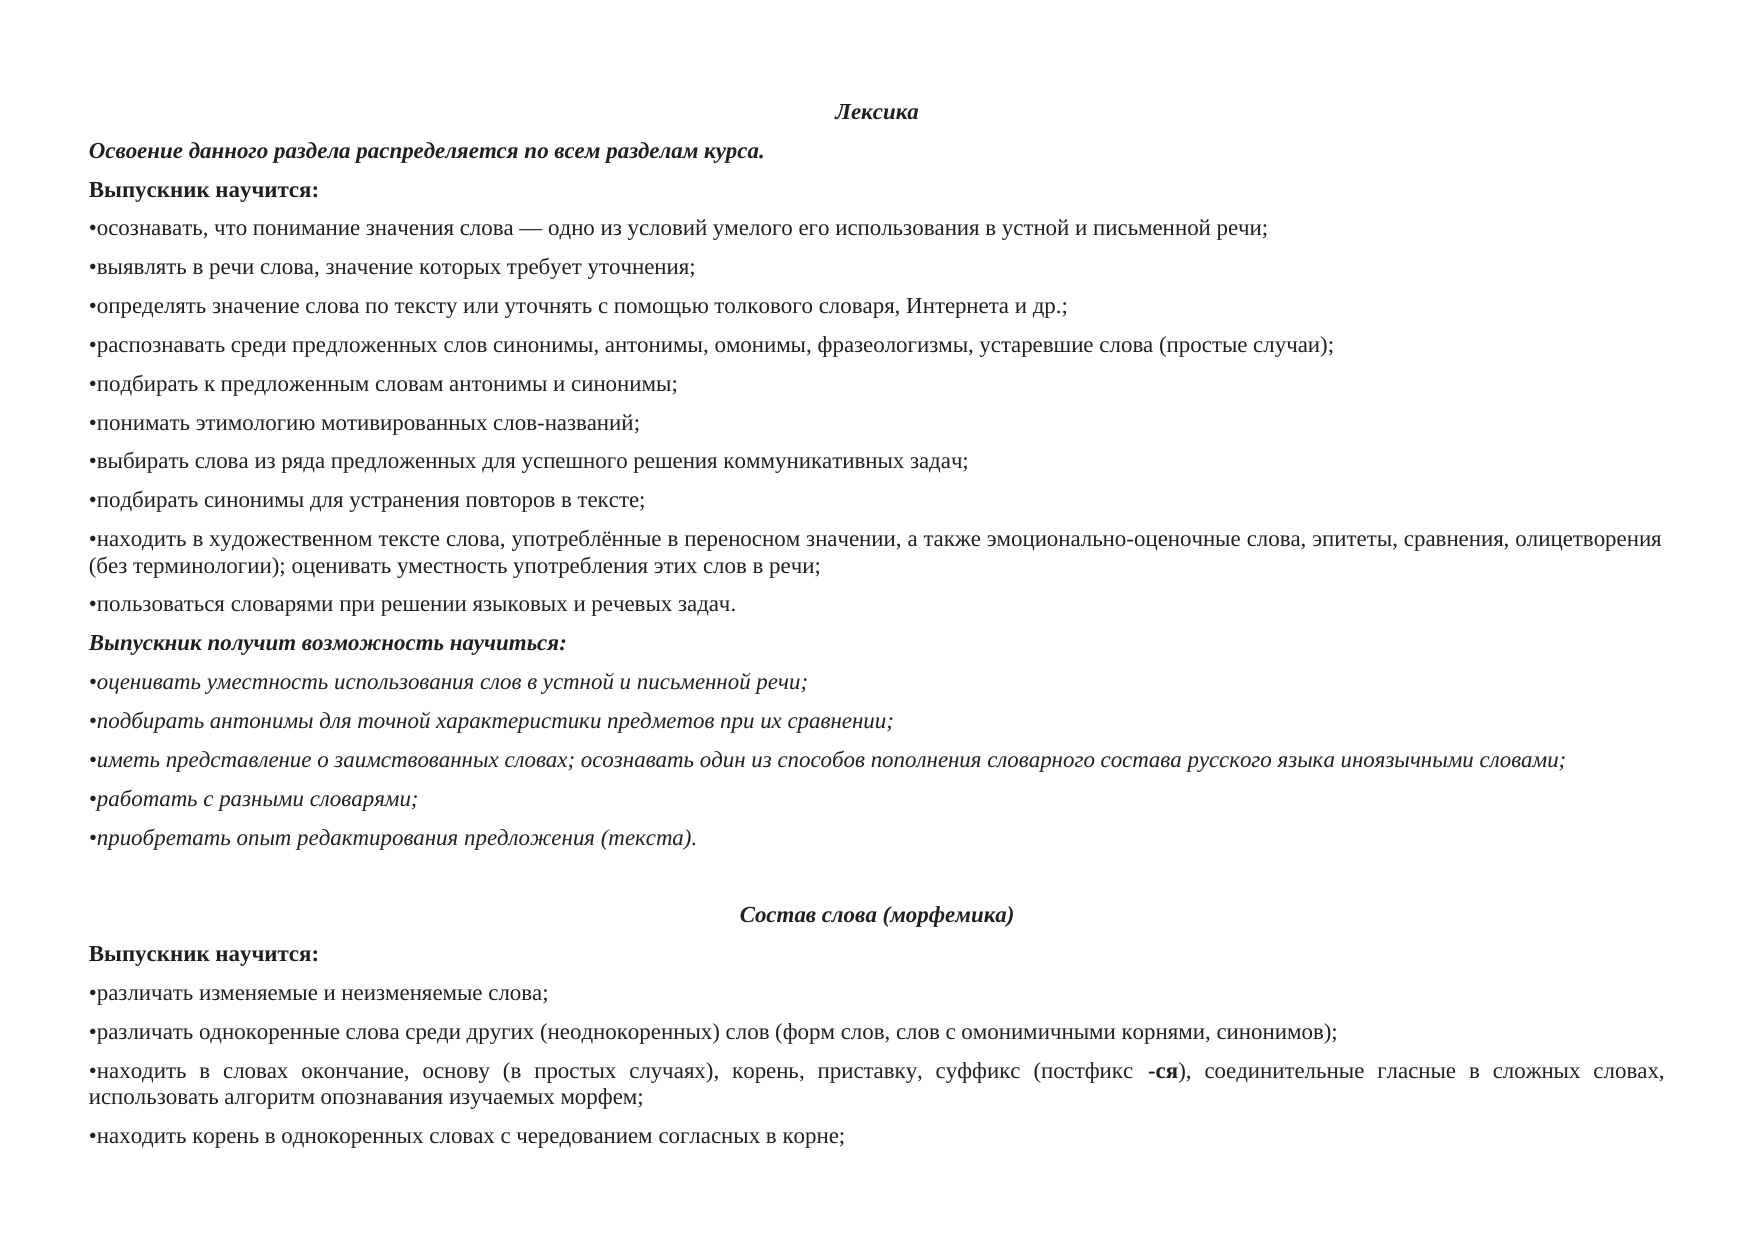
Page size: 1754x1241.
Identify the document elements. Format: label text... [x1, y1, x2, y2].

text •иметь представление о заимствованных словах; осознавать один из способов пополнения словарного состава русского языка иноязычными словами; [89, 746, 1665, 772]
text •находить в художественном тексте слова, употреблённые в переносном значении, а также эмоционально-оценочные слова, эпитеты, сравнения, олицетворения (без терминологии); оценивать уместность употребления этих слов в речи; [89, 525, 1665, 578]
text •определять значение слова по тексту или уточнять с помощью толкового словаря, Интернета и др.; [89, 292, 1665, 318]
text •оценивать уместность использования слов в устной и письменной речи; [89, 668, 1665, 694]
text Выпускник научится: [89, 176, 1665, 202]
text •понимать этимологию мотивированных слов-названий; [89, 409, 1665, 435]
text •распознавать среди предложенных слов синонимы, антонимы, омонимы, фразеологизмы, устаревшие слова (простые случаи); [89, 331, 1665, 357]
text •осознавать, что понимание значения слова — одно из условий умелого его использования в устной и письменной речи; [89, 214, 1665, 241]
text Освоение данного раздела распределяется по всем разделам курса. [89, 137, 1665, 163]
text Выпускник научится: [89, 940, 1665, 967]
text •выявлять в речи слова, значение которых требует уточнения; [89, 253, 1665, 280]
text •подбирать синонимы для устранения повторов в тексте; [89, 486, 1665, 513]
text •выбирать слова из ряда предложенных для успешного решения коммуникативных задач; [89, 448, 1665, 474]
text •подбирать антонимы для точной характеристики предметов при их сравнении; [89, 707, 1665, 733]
text •приобретать опыт редактирования предложения (текста). [89, 824, 1665, 850]
text •находить в словах окончание, основу (в простых случаях), корень, приставку, суффикс (постфикс -ся), соединительные гласные в сложных словах, использовать алгоритм опознавания изучаемых морфем; [89, 1057, 1665, 1109]
text •различать изменяемые и неизменяемые слова; [89, 979, 1665, 1005]
text •различать однокоренные слова среди других (неоднокоренных) слов (форм слов, слов с омонимичными корнями, синонимов); [89, 1018, 1665, 1044]
text •подбирать к предложенным словам антонимы и синонимы; [89, 370, 1665, 396]
text •работать с разными словарями; [89, 785, 1665, 811]
text Состав слова (морфемика) [89, 901, 1665, 928]
text Лексика [89, 98, 1665, 124]
text •пользоваться словарями при решении языковых и речевых задач. [89, 591, 1665, 617]
text •находить корень в однокоренных словах с чередованием согласных в корне; [89, 1122, 1665, 1148]
text Выпускник получит возможность научиться: [89, 629, 1665, 656]
